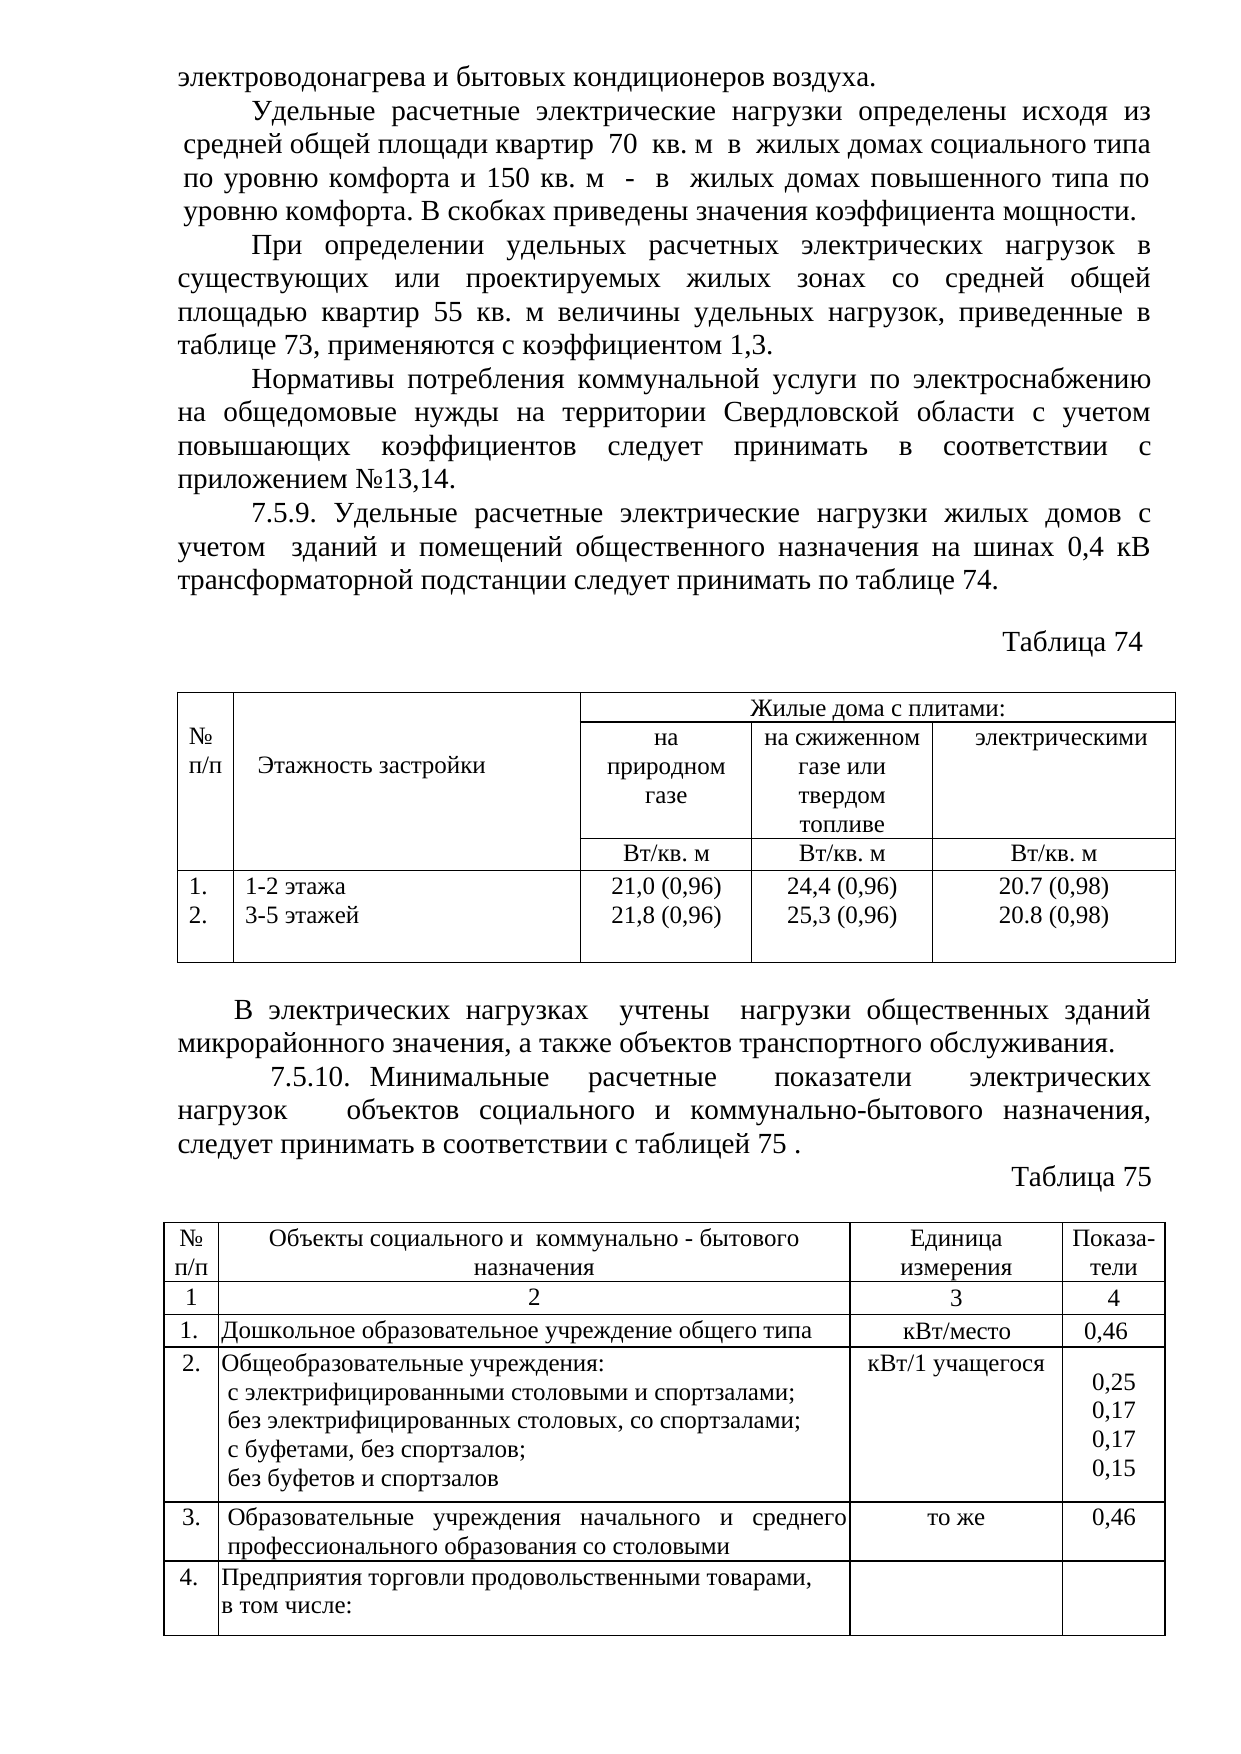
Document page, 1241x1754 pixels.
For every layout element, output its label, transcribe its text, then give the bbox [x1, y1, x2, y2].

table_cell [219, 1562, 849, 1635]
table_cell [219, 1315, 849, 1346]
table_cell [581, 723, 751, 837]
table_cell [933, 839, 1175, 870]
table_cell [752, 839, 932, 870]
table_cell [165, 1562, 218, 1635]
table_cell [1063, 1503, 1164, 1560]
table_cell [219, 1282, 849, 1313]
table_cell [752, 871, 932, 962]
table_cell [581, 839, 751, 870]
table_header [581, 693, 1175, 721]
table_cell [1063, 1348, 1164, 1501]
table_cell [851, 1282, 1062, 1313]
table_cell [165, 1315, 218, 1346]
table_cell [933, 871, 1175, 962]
text Удельные расчетные электрические нагрузки определены исходя из средней общей площади квартир 70 кв. м в жилых домах социального типа по уровню комфорта и - в жилых домах повышенного типа по уровню комфорта. В скобках приведены значения коэффициента мощности. [183, 93, 1152, 227]
text Нормативы потребления коммунальной услуги по электроснабжению на общедомовые нужды на территории Свердловской области с учетом повышающих коэффициентов следует принимать в соответствии с приложением №13,14. [177, 361, 1152, 495]
text В электрических нагрузках учтены нагрузки общественных зданий микрорайонного значения, а также объектов транспортного обслуживания. [177, 992, 1152, 1059]
text При определении удельных расчетных электрических нагрузок в существующих или проектируемых жилых зонах со средней общей площадью квартир величины удельных нагрузок, приведенные в таблице 73, применяются с коэффициентом 1,3. [177, 227, 1152, 361]
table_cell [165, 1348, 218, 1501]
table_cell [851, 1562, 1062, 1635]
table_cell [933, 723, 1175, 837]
text Таблица 75 [177, 1159, 1152, 1193]
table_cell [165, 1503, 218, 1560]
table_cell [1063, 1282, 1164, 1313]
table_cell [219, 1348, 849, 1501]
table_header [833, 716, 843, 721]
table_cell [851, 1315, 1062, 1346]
text 7.5.9. Удельные расчетные электрические нагрузки жилых домов с учетом зданий и помещений общественного назначения на шинах 0,4 кВ трансформаторной подстанции следует принимать по таблице 74. [177, 495, 1152, 596]
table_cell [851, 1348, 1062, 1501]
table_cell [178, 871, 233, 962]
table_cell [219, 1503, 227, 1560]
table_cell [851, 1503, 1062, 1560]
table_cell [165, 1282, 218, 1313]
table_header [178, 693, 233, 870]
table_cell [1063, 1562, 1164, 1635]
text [177, 59, 1152, 93]
text Таблица 74 [177, 624, 1152, 658]
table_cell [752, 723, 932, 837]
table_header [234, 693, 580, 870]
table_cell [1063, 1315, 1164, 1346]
text 7.5.10. Минимальные расчетные показатели электрических нагрузок объектов социального и коммунально-бытового назначения, следует принимать в соответствии с таблицей 75 . [177, 1059, 1152, 1159]
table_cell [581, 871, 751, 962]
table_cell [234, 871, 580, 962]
